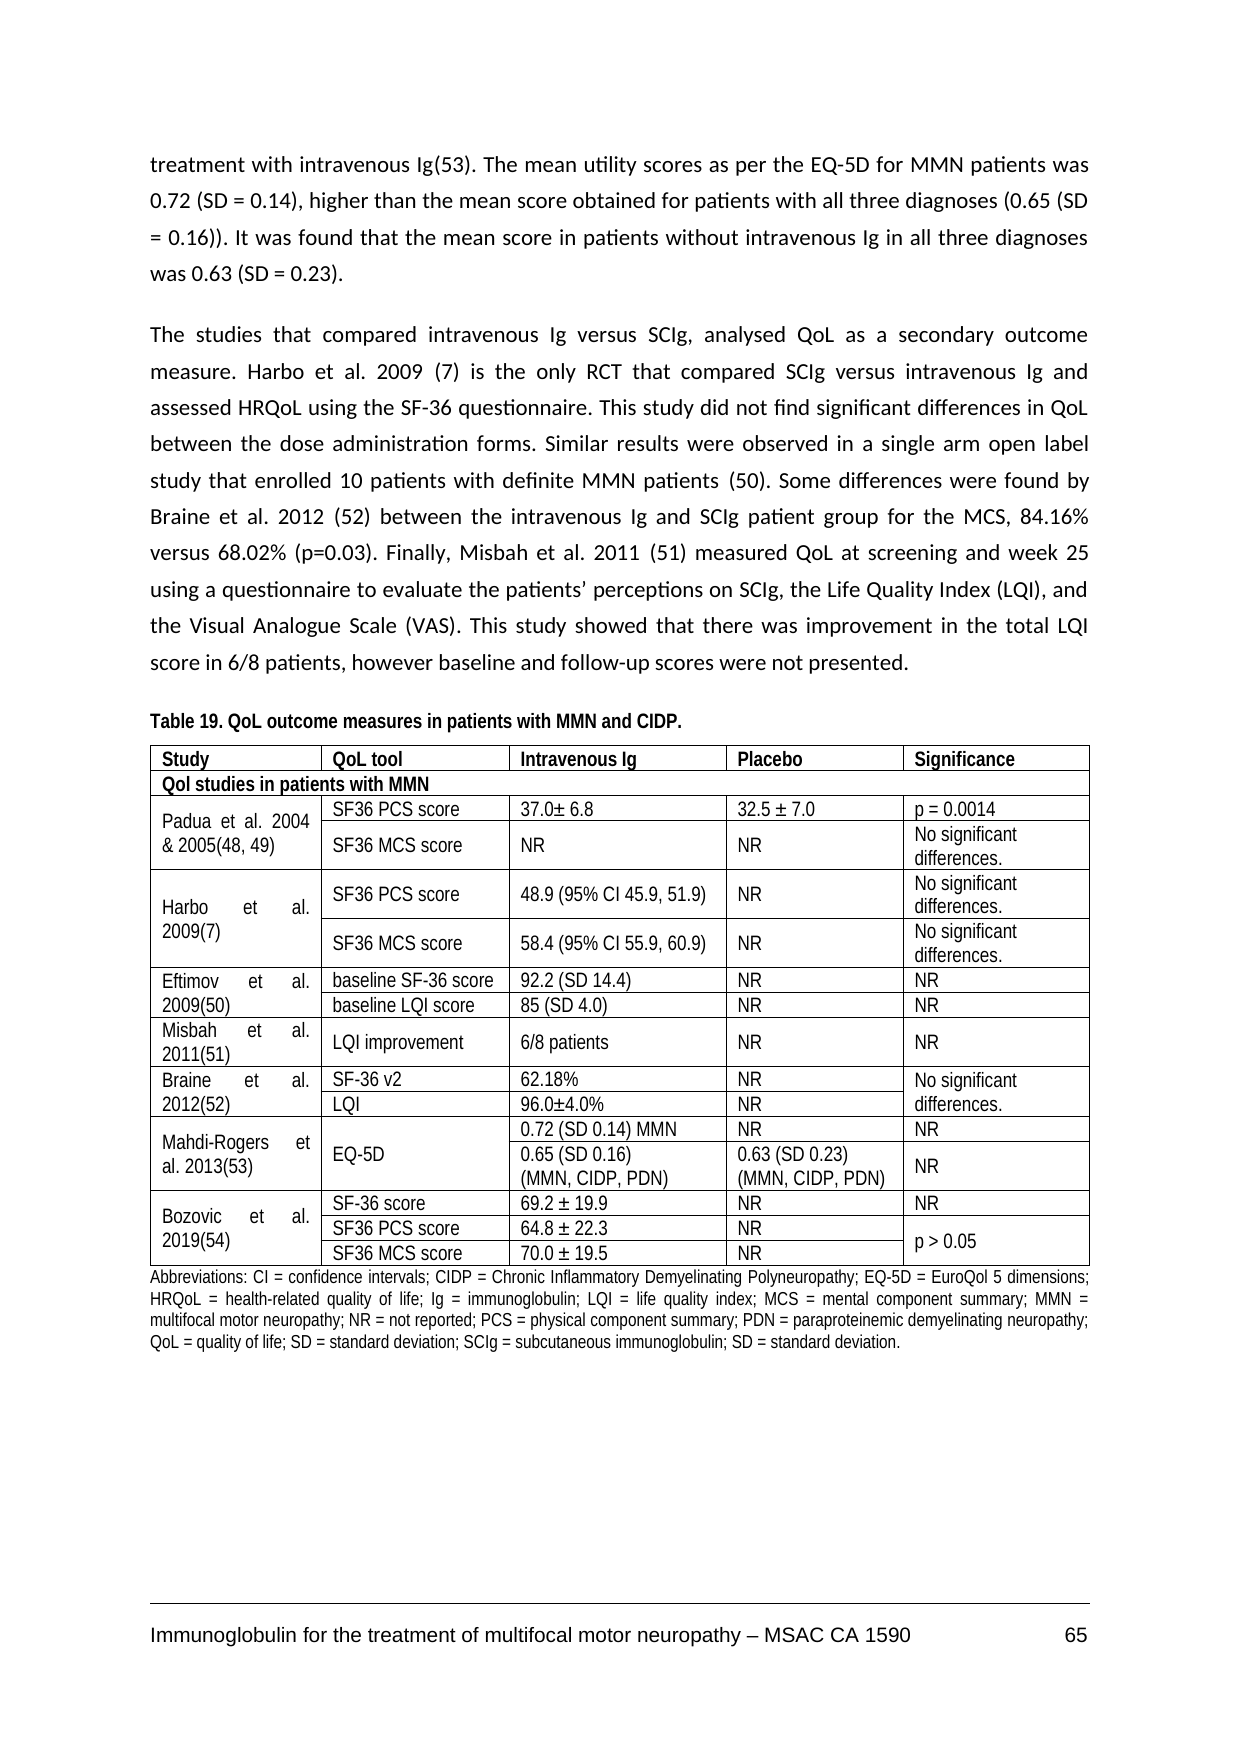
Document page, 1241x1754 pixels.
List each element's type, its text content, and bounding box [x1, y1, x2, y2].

table_cell 70.0 ± 19.5 [510, 1241, 726, 1265]
table_cell 32.5 ± 7.0 [727, 796, 903, 820]
table_cell EQ-5D [322, 1117, 509, 1190]
table_cell 37.0± 6.8 [510, 796, 726, 820]
table_cell No significant differences. [904, 919, 1089, 967]
table_cell LQI improvement [322, 1018, 509, 1066]
table_cell Qol studies in patients with MMN [151, 771, 1089, 795]
table_cell NR [727, 1241, 903, 1265]
text Abbreviations: CI = confidence intervals; CIDP = Chronic Inflammatory Demyelinating Polyneuropathy; EQ-5D = EuroQol 5 dimensions; HRQoL = health-related quality of life; Ig = immunoglobulin; LQI = life quality index; MCS = mental component summary; MMN = multifocal motor neuropathy; NR = not reported; PCS = physical component summary; PDN = paraproteinemic demyelinating neuropathy; QoL = quality of life; SD = standard deviation; SCIg = subcutaneous immunoglobulin; SD = standard deviation. [150, 1266, 1090, 1352]
table_cell 96.0±4.0% [510, 1092, 726, 1116]
table_cell NR [510, 821, 726, 869]
table_cell 58.4 (95% CI 55.9, 60.9) [510, 919, 726, 967]
text Table 19. QoL outcome measures in patients with MMN and CIDP. [150, 709, 1090, 733]
table_cell baseline SF-36 score [322, 968, 509, 992]
table_header Intravenous Ig [510, 746, 726, 770]
table_cell NR [904, 993, 1089, 1017]
table_cell No significant differences. [904, 821, 1089, 869]
table_cell 85 (SD 4.0) [510, 993, 726, 1017]
table_cell Eftimov et al. 2009(50) [151, 968, 321, 1017]
table_cell 64.8 ± 22.3 [510, 1216, 726, 1240]
table_cell NR [904, 1142, 1089, 1190]
table_cell Braine et al. 2012(52) [151, 1067, 321, 1116]
table_cell NR [727, 821, 903, 869]
table_cell 0.72 (SD 0.14) MMN [510, 1117, 726, 1141]
table_cell SF36 PCS score [322, 1216, 509, 1240]
table_cell LQI [322, 1092, 509, 1116]
table_cell 0.65 (SD 0.16) (MMN, CIDP, PDN) [510, 1142, 726, 1190]
table_cell Bozovic et al. 2019(54) [151, 1191, 321, 1265]
table_cell 69.2 ± 19.9 [510, 1191, 726, 1215]
table_cell NR [727, 1216, 903, 1240]
table_cell SF36 PCS score [322, 870, 509, 918]
table_cell No significant differences. [904, 870, 1089, 918]
table_cell baseline LQI score [322, 993, 509, 1017]
table_cell NR [904, 1018, 1089, 1066]
table_cell Padua et al. 2004 & 2005(48, 49) [151, 796, 321, 869]
table_cell SF-36 score [322, 1191, 509, 1215]
table_cell NR [727, 1067, 903, 1091]
table_cell SF36 MCS score [322, 1241, 509, 1265]
table_cell NR [727, 1191, 903, 1215]
table_cell NR [904, 968, 1089, 992]
table_header Significance [904, 746, 1089, 770]
table_cell SF-36 v2 [322, 1067, 509, 1091]
table_cell p > 0.05 [904, 1216, 1089, 1265]
table_cell No significant differences. [904, 1067, 1089, 1116]
table_cell 6/8 patients [510, 1018, 726, 1066]
table_header QoL tool [322, 746, 509, 770]
table_cell NR [727, 1018, 903, 1066]
table_cell 0.63 (SD 0.23) (MMN, CIDP, PDN) [727, 1142, 903, 1190]
table_cell 62.18% [510, 1067, 726, 1091]
table_cell NR [904, 1191, 1089, 1215]
table_cell NR [727, 919, 903, 967]
table_cell SF36 PCS score [322, 796, 509, 820]
table_cell NR [727, 870, 903, 918]
table_cell SF36 MCS score [322, 821, 509, 869]
table_cell 92.2 (SD 14.4) [510, 968, 726, 992]
table_cell SF36 MCS score [322, 919, 509, 967]
table_header Study [151, 746, 321, 770]
table_cell NR [727, 1092, 903, 1116]
table_cell 48.9 (95% CI 45.9, 51.9) [510, 870, 726, 918]
table_cell Misbah et al. 2011(51) [151, 1018, 321, 1066]
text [150, 150, 1090, 287]
table_cell NR [727, 1117, 903, 1141]
table_header Placebo [727, 746, 903, 770]
table_cell NR [904, 1117, 1089, 1141]
table_cell Mahdi-Rogers et al. 2013(53) [151, 1117, 321, 1190]
table_cell Harbo et al. 2009(7) [151, 870, 321, 967]
table_cell NR [727, 968, 903, 992]
text The studies that compared intravenous Ig versus SCIg, analysed QoL as a secondary outcome measure. Harbo et al. 2009 (7) is the only RCT that compared SCIg versus intravenous Ig and assessed HRQoL using the SF-36 questionnaire. This study did not find significant differences in QoL between the dose administration forms. Similar results were observed in a single arm open label study that enrolled 10 patients with definite MMN patients (50). Some differences were found by Braine et al. 2012 (52) between the intravenous Ig and SCIg patient group for the MCS, 84.16% versus 68.02% (p=0.03). Finally, Misbah et al. 2011 (51) measured QoL at screening and week 25 using a questionnaire to evaluate the patients’ perceptions on SCIg, the Life Quality Index (LQI), and the Visual Analogue Scale (VAS). This study showed that there was improvement in the total LQI score in 6/8 patients, however baseline and follow-up scores were not presented. [150, 320, 1090, 676]
table_cell p = 0.0014 [904, 796, 1089, 820]
table_cell NR [727, 993, 903, 1017]
